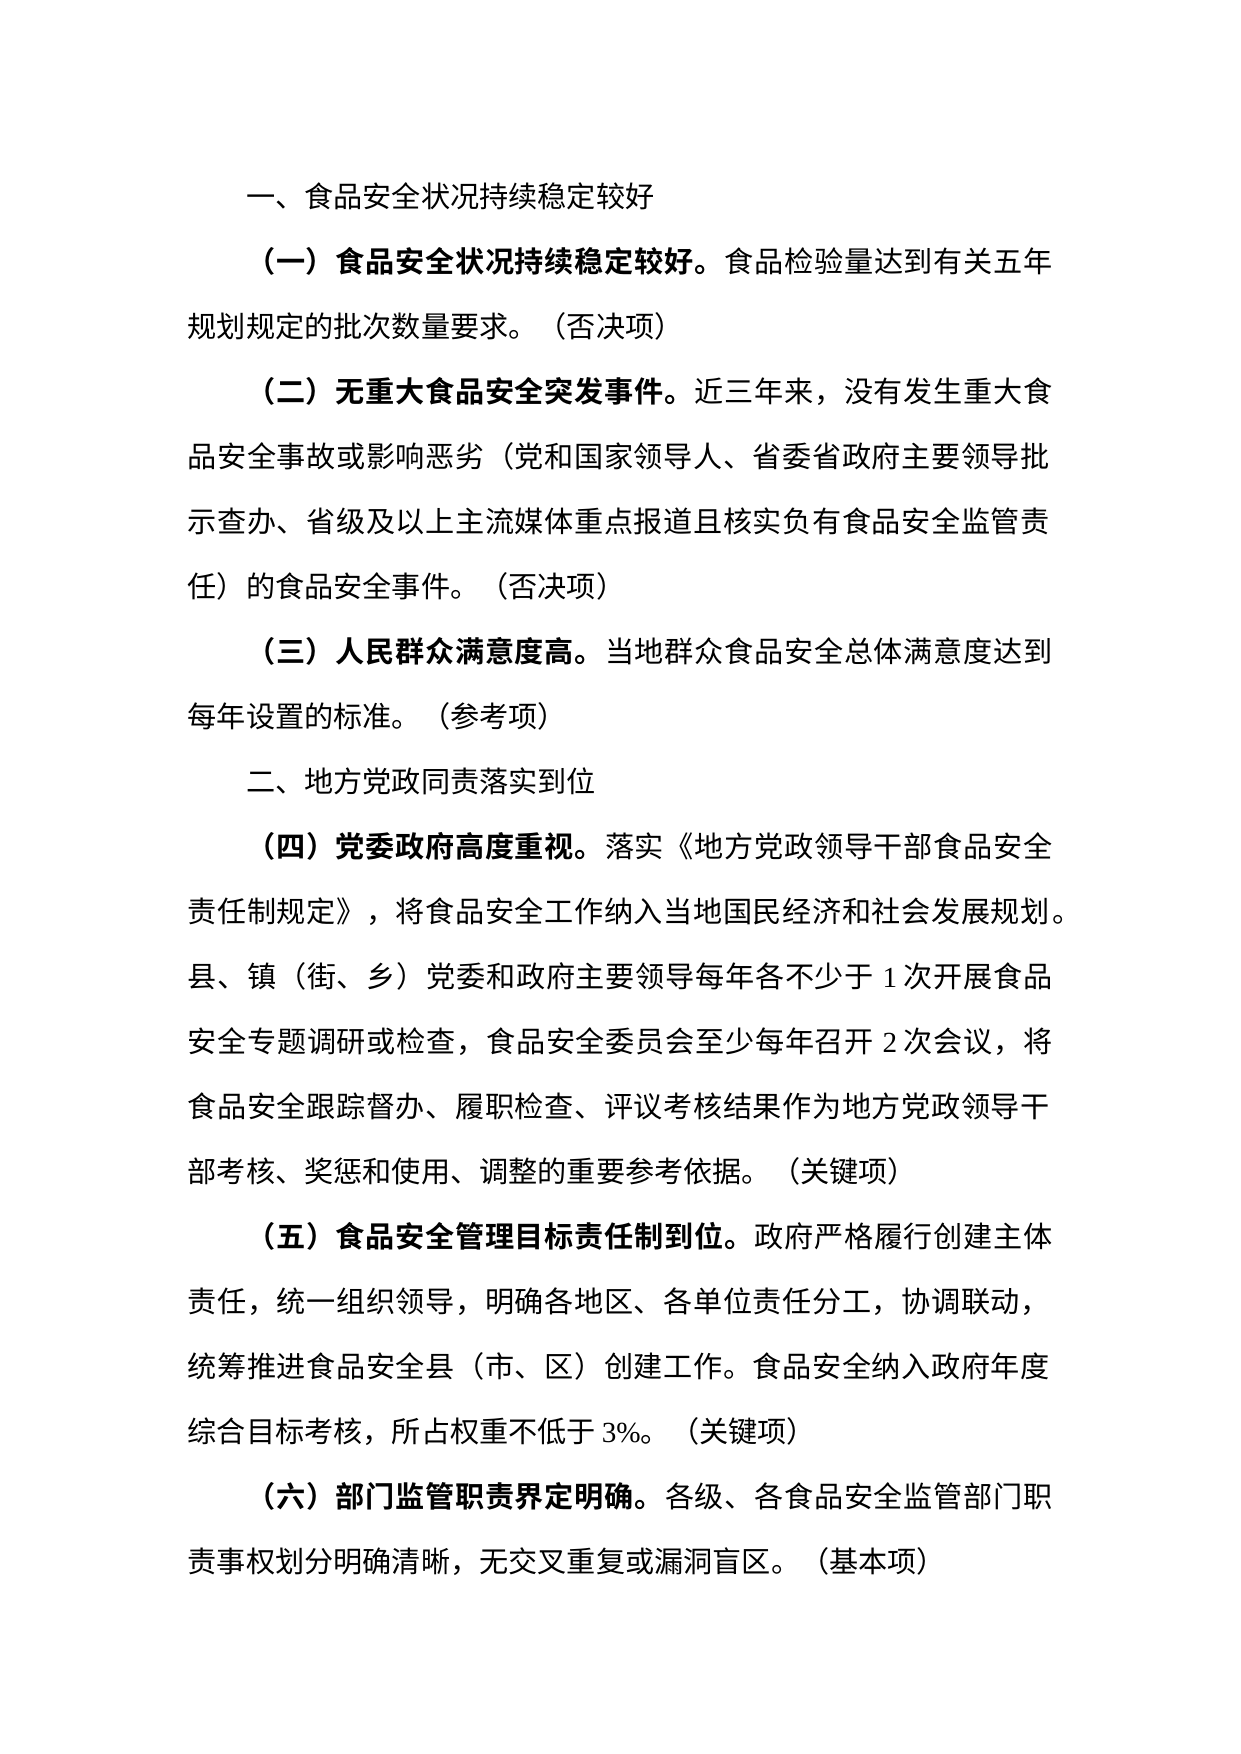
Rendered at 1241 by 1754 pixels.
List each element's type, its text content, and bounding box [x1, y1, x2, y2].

list （三）人民群众满意度高。当地群众食品安全总体满意度达到每年设置的标准。（参考项） [187, 617, 1053, 747]
list （一）食品安全状况持续稳定较好。食品检验量达到有关五年规划规定的批次数量要求。（否决项） [187, 227, 1053, 357]
list 一、食品安全状况持续稳定较好 [187, 162, 1053, 227]
list （四）党委政府高度重视。落实《地方党政领导干部食品安全责任制规定》，将食品安全工作纳入当地国民经济和社会发展规划。县、镇（街、乡）党委和政府主要领导每年各不少于1次开展食品安全专题调研或检查，食品安全委员会至少每年召开2次会议，将食品安全跟踪督办、履职检查、评议考核结果作为地方党政领导干部考核、奖惩和使用、调整的重要参考依据。（关键项） [187, 812, 1053, 1202]
list （六）部门监管职责界定明确。各级、各食品安全监管部门职责事权划分明确清晰，无交叉重复或漏洞盲区。（基本项） [187, 1462, 1053, 1592]
text （五）食品安全管理目标责任制到位。政府严格履行创建主体责任，统一组织领导，明确各地区、各单位责任分工，协调联动，统筹推进食品安全县（市、区）创建工作。食品安全纳入政府年度综合目标考核，所占权重不低于3%。（关键项） [187, 1202, 1053, 1462]
list 二、地方党政同责落实到位 [187, 747, 1053, 812]
list （二）无重大食品安全突发事件。近三年来，没有发生重大食品安全事故或影响恶劣（党和国家领导人、省委省政府主要领导批示查办、省级及以上主流媒体重点报道且核实负有食品安全监管责任）的食品安全事件。（否决项） [187, 357, 1053, 617]
